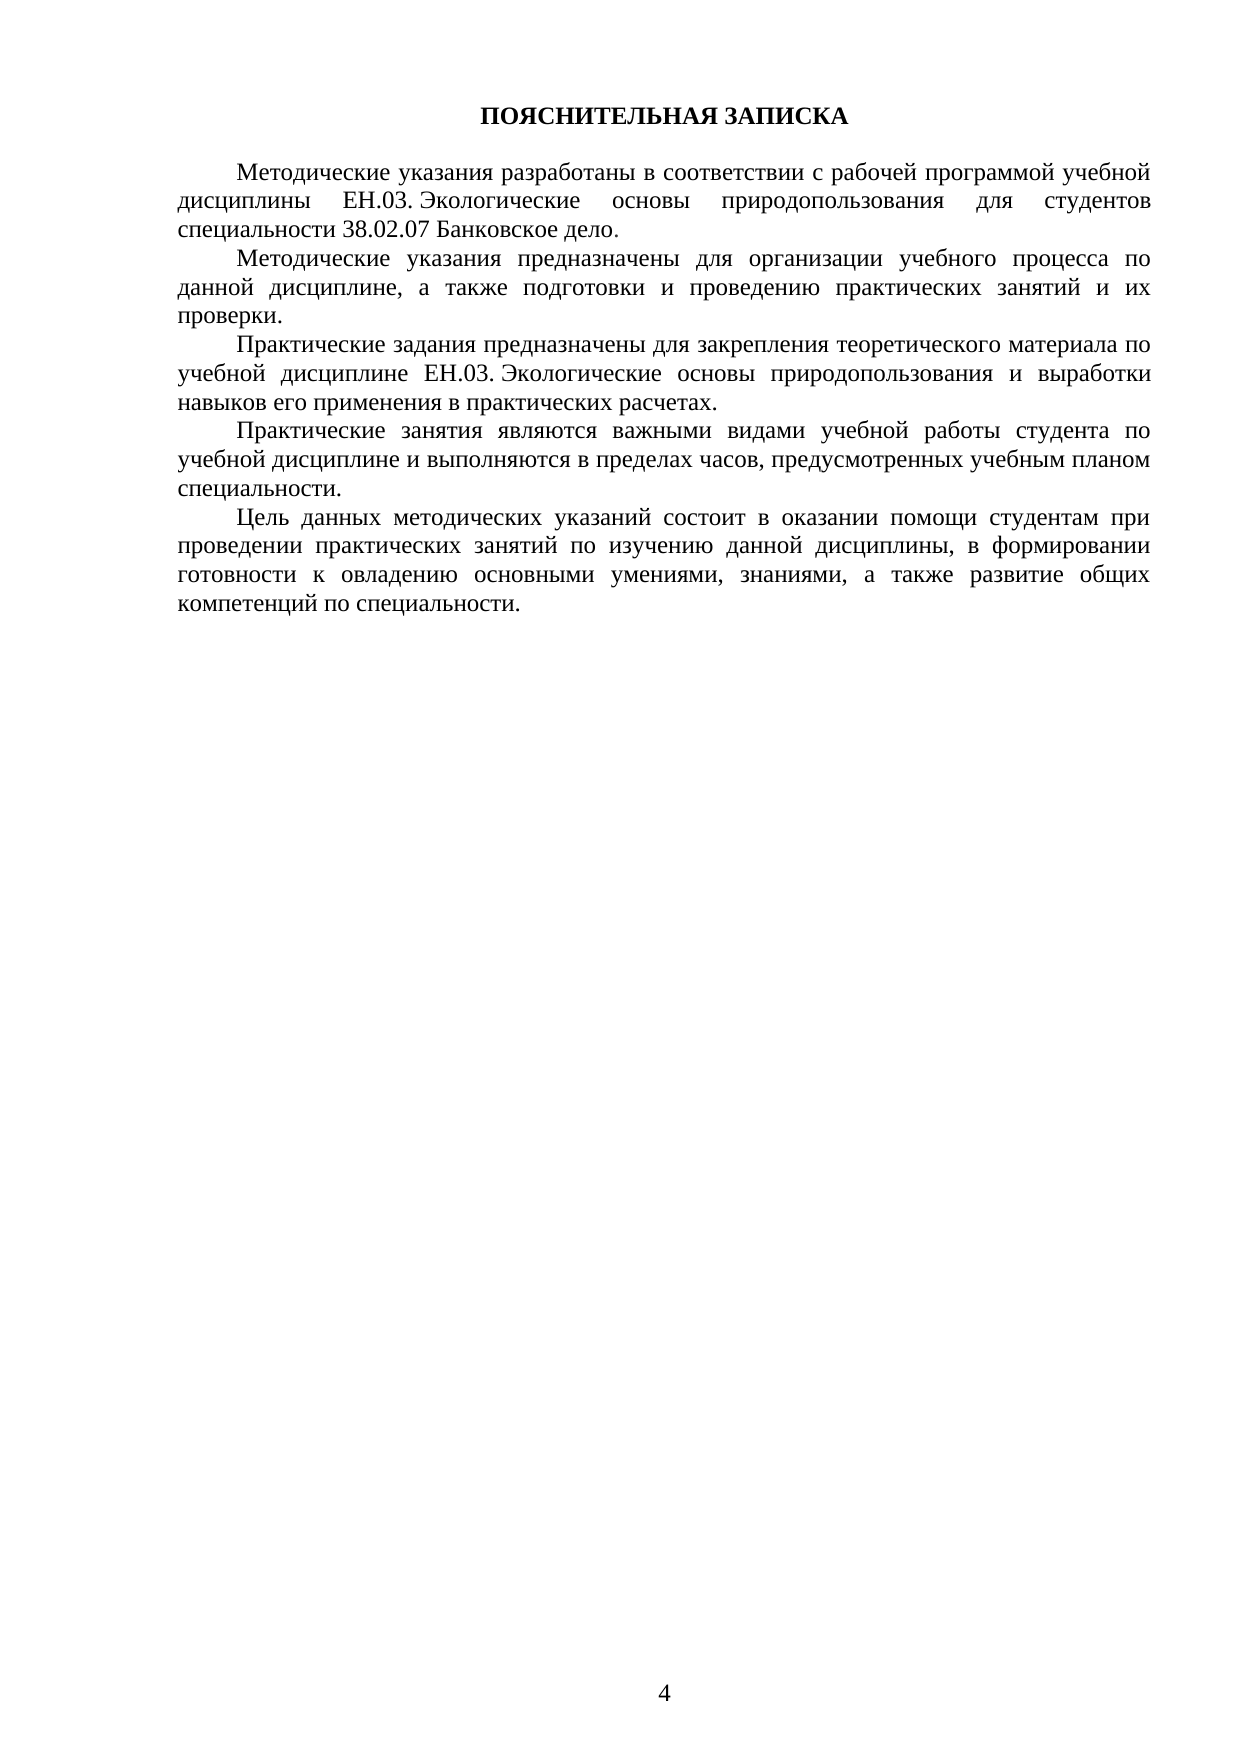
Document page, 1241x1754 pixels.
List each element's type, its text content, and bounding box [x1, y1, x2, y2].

text Методические указания разработаны в соответствии с рабочей программой учебной дисциплины ЕН.03. Экологические основы природопользования для студентов специальности 38.02.07 Банковское дело. [177, 157, 1152, 243]
text ПОЯСНИТЕЛЬНАЯ ЗАПИСКА [177, 101, 1152, 130]
text Методические указания предназначены для организации учебного процесса по данной дисциплине, а также подготовки и проведению практических занятий и их проверки. [177, 243, 1152, 329]
text Цель данных методических указаний состоит в оказании помощи студентам при проведении практических занятий по изучению данной дисциплины, в формировании готовности к овладению основными умениями, знаниями, а также развитие общих компетенций по специальности. [177, 502, 1152, 617]
text Практические занятия являются важными видами учебной работы студента по учебной дисциплине и выполняются в пределах часов, предусмотренных учебным планом специальности. [177, 416, 1152, 502]
text Практические задания предназначены для закрепления теоретического материала по учебной дисциплине ЕН.03. Экологические основы природопользования и выработки навыков его применения в практических расчетах. [177, 329, 1152, 416]
